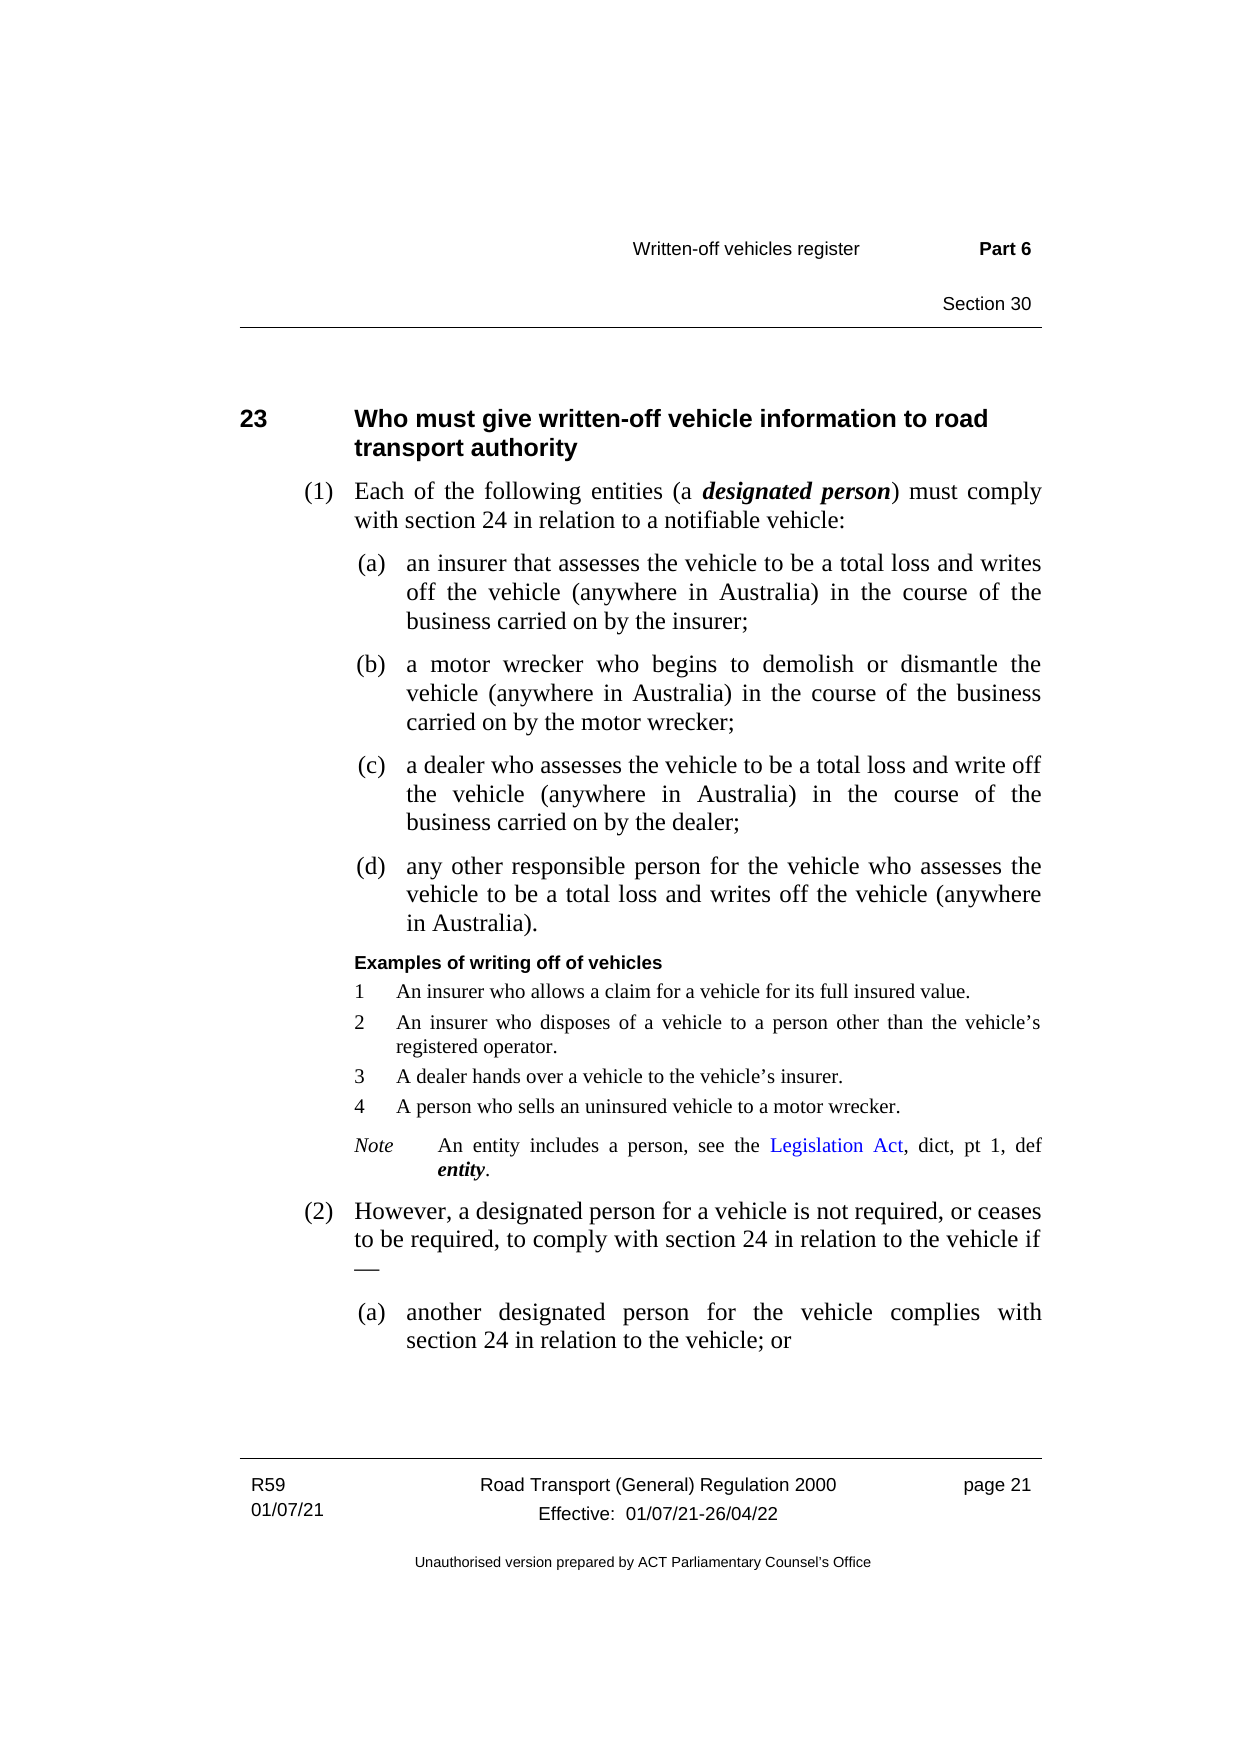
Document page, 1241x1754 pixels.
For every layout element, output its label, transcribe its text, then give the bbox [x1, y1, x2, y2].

text (d) any other responsible person for the vehicle who assesses the vehicle to be a total loss and writes off the vehicle (anywhere in ). [239, 851, 1042, 937]
text (a) another designated person for the vehicle complies with section 24 in relation to the vehicle; or [239, 1297, 1042, 1354]
text Examples of writing off of vehicles [354, 952, 1042, 973]
text 4 A person who sells an uninsured vehicle to a motor wrecker. [354, 1094, 1042, 1118]
text (b) a motor wrecker who begins to demolish or dismantle the vehicle (anywhere in ) in the course of the business carried on by the motor wrecker; [239, 649, 1042, 735]
text (2) However, a designated person for a vehicle is not required, or ceases to be required, to comply with section 24 in relation to the vehicle if— [239, 1196, 1042, 1282]
text (a) an insurer that assesses the vehicle to be a total loss and writes off the vehicle (anywhere in ) in the course of the business carried on by the insurer; [239, 548, 1042, 634]
text 2 An insurer who disposes of a vehicle to a person other than the vehicle’s registered operator. [354, 1010, 1042, 1058]
text Note An entity includes a person, see the Legislation Act, dict, pt 1, def entity. [354, 1133, 1042, 1181]
text 1 An insurer who allows a claim for a vehicle for its full insured value. [354, 979, 1042, 1003]
text (1) Each of the following entities (a designated person) must comply with section 24 in relation to a notifiable vehicle: [239, 476, 1042, 534]
text 3 A dealer hands over a vehicle to the vehicle’s insurer. [354, 1064, 1042, 1088]
text (c) a dealer who assesses the vehicle to be a total loss and write off the vehicle (anywhere in ) in the course of the business carried on by the dealer; [239, 750, 1042, 836]
text 23 Who must give written-off vehicle information to road transport authority [239, 404, 1042, 462]
